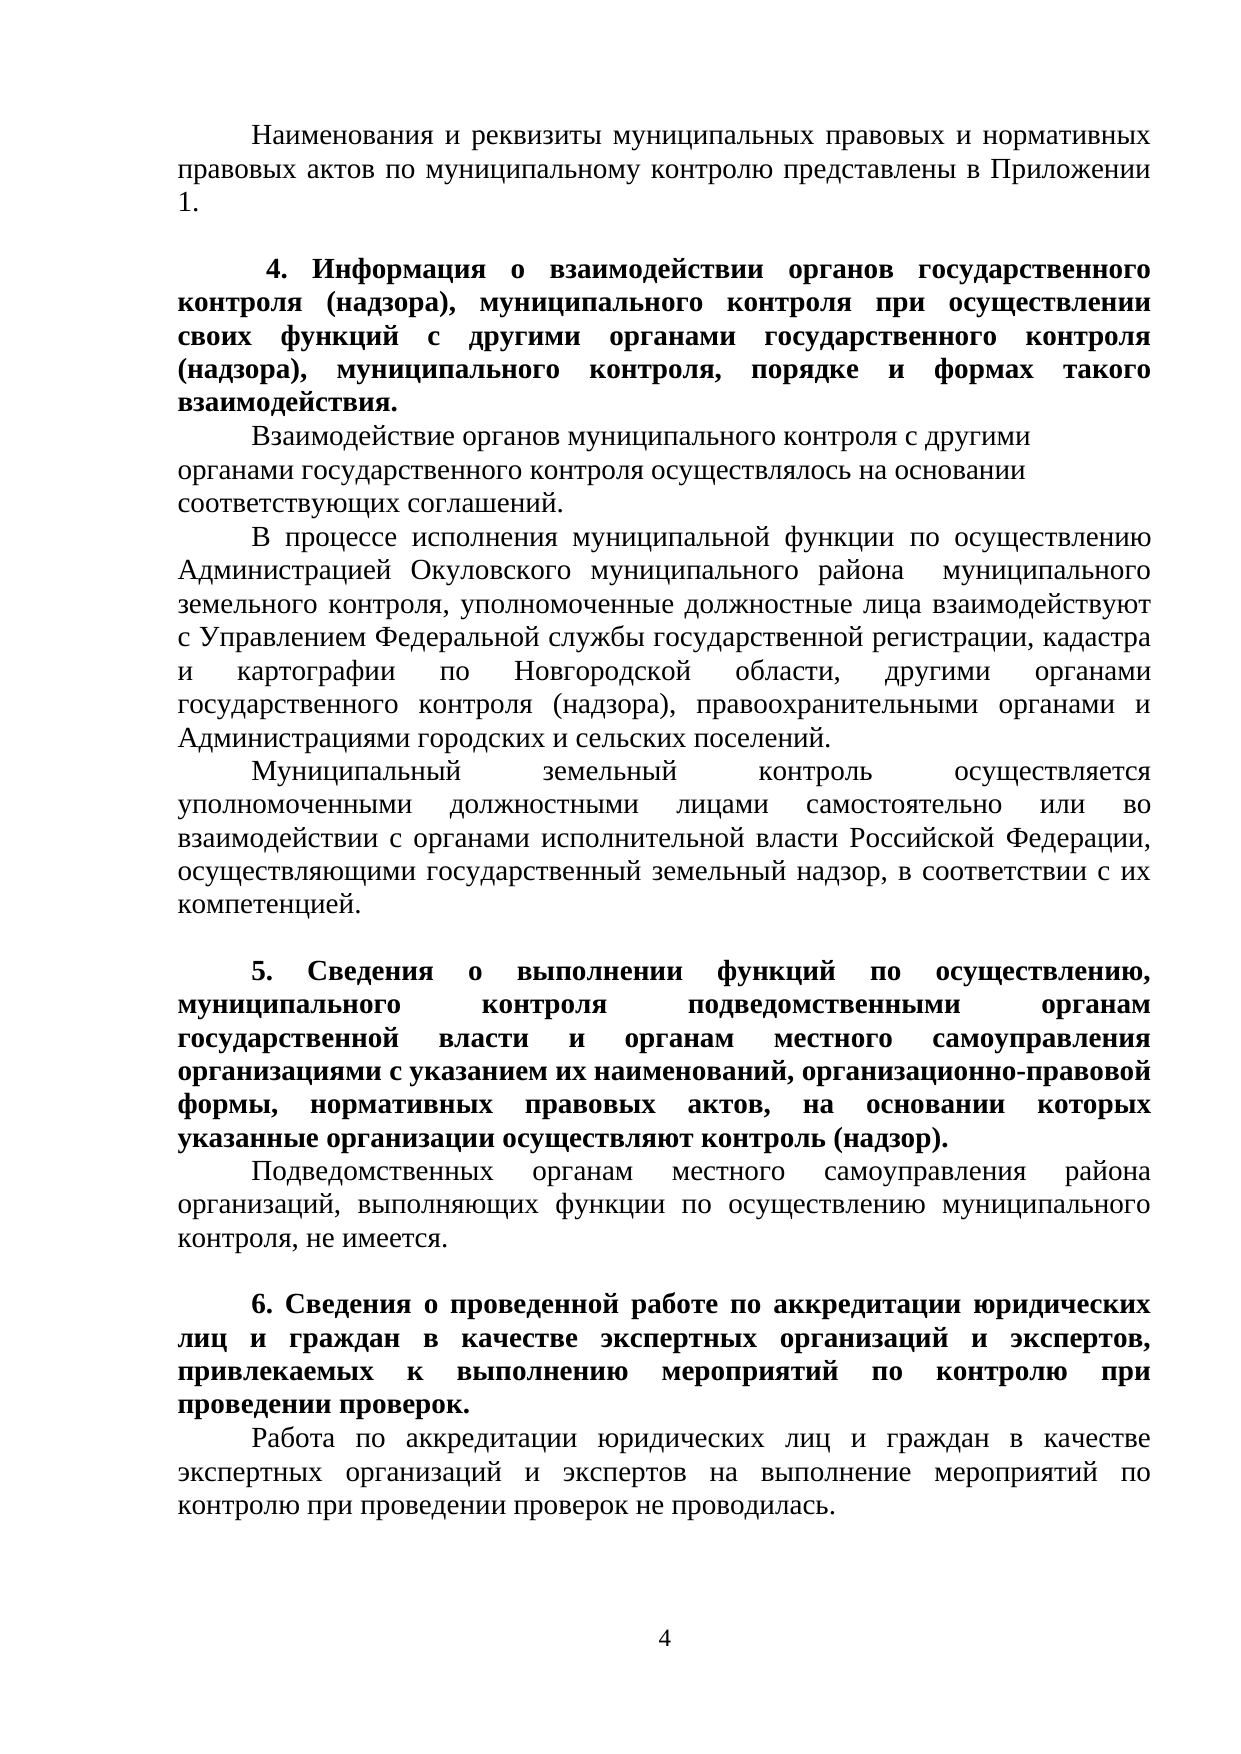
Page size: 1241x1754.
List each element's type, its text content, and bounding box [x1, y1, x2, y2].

text Работа по аккредитации юридических лиц и граждан в качестве экспертных организаций и экспертов на выполнение мероприятий по контролю при проведении проверок не проводилась. [177, 1420, 1152, 1521]
text 6. Сведения о проведенной работе по аккредитации юридических лиц и граждан в качестве экспертных организаций и экспертов, привлекаемых к выполнению мероприятий по контролю при проведении проверок. [177, 1287, 1152, 1420]
text Наименования и реквизиты муниципальных правовых и нормативных правовых актов по муниципальному контролю представлены в Приложении 1. [177, 118, 1152, 218]
text Муниципальный земельный контроль осуществляется уполномоченными должностными лицами самостоятельно или во взаимодействии с органами исполнительной власти Российской Федерации, осуществляющими государственный земельный надзор, в соответствии с их компетенцией. [177, 754, 1152, 920]
text В процессе исполнения муниципальной функции по осуществлению Администрацией Окуловского муниципального района муниципального земельного контроля, уполномоченные должностные лица взаимодействуют с Управлением Федеральной службы государственной регистрации, кадастра и картографии по Новгородской области, другими органами государственного контроля (надзора), правоохранительными органами и Администрациями городских и сельских поселений. [177, 519, 1152, 754]
text Подведомственных органам местного самоуправления района организаций, выполняющих функции по осуществлению муниципального контроля, не имеется. [177, 1154, 1152, 1254]
text 5. Сведения о выполнении функций по осуществлению, муниципального контроля подведомственными органам государственной власти и органам местного самоуправления организациями с указанием их наименований, организационно-правовой формы, нормативных правовых актов, на основании которых указанные организации осуществляют контроль (надзор). [177, 954, 1152, 1154]
text Взаимодействие органов муниципального контроля с другими органами государственного контроля осуществлялось на основании соответствующих соглашений. [177, 418, 1152, 519]
text 4. Информация о взаимодействии органов государственного контроля (надзора), муниципального контроля при осуществлении своих функций с другими органами государственного контроля (надзора), муниципального контроля, порядке и формах такого взаимодействия. [177, 252, 1152, 418]
